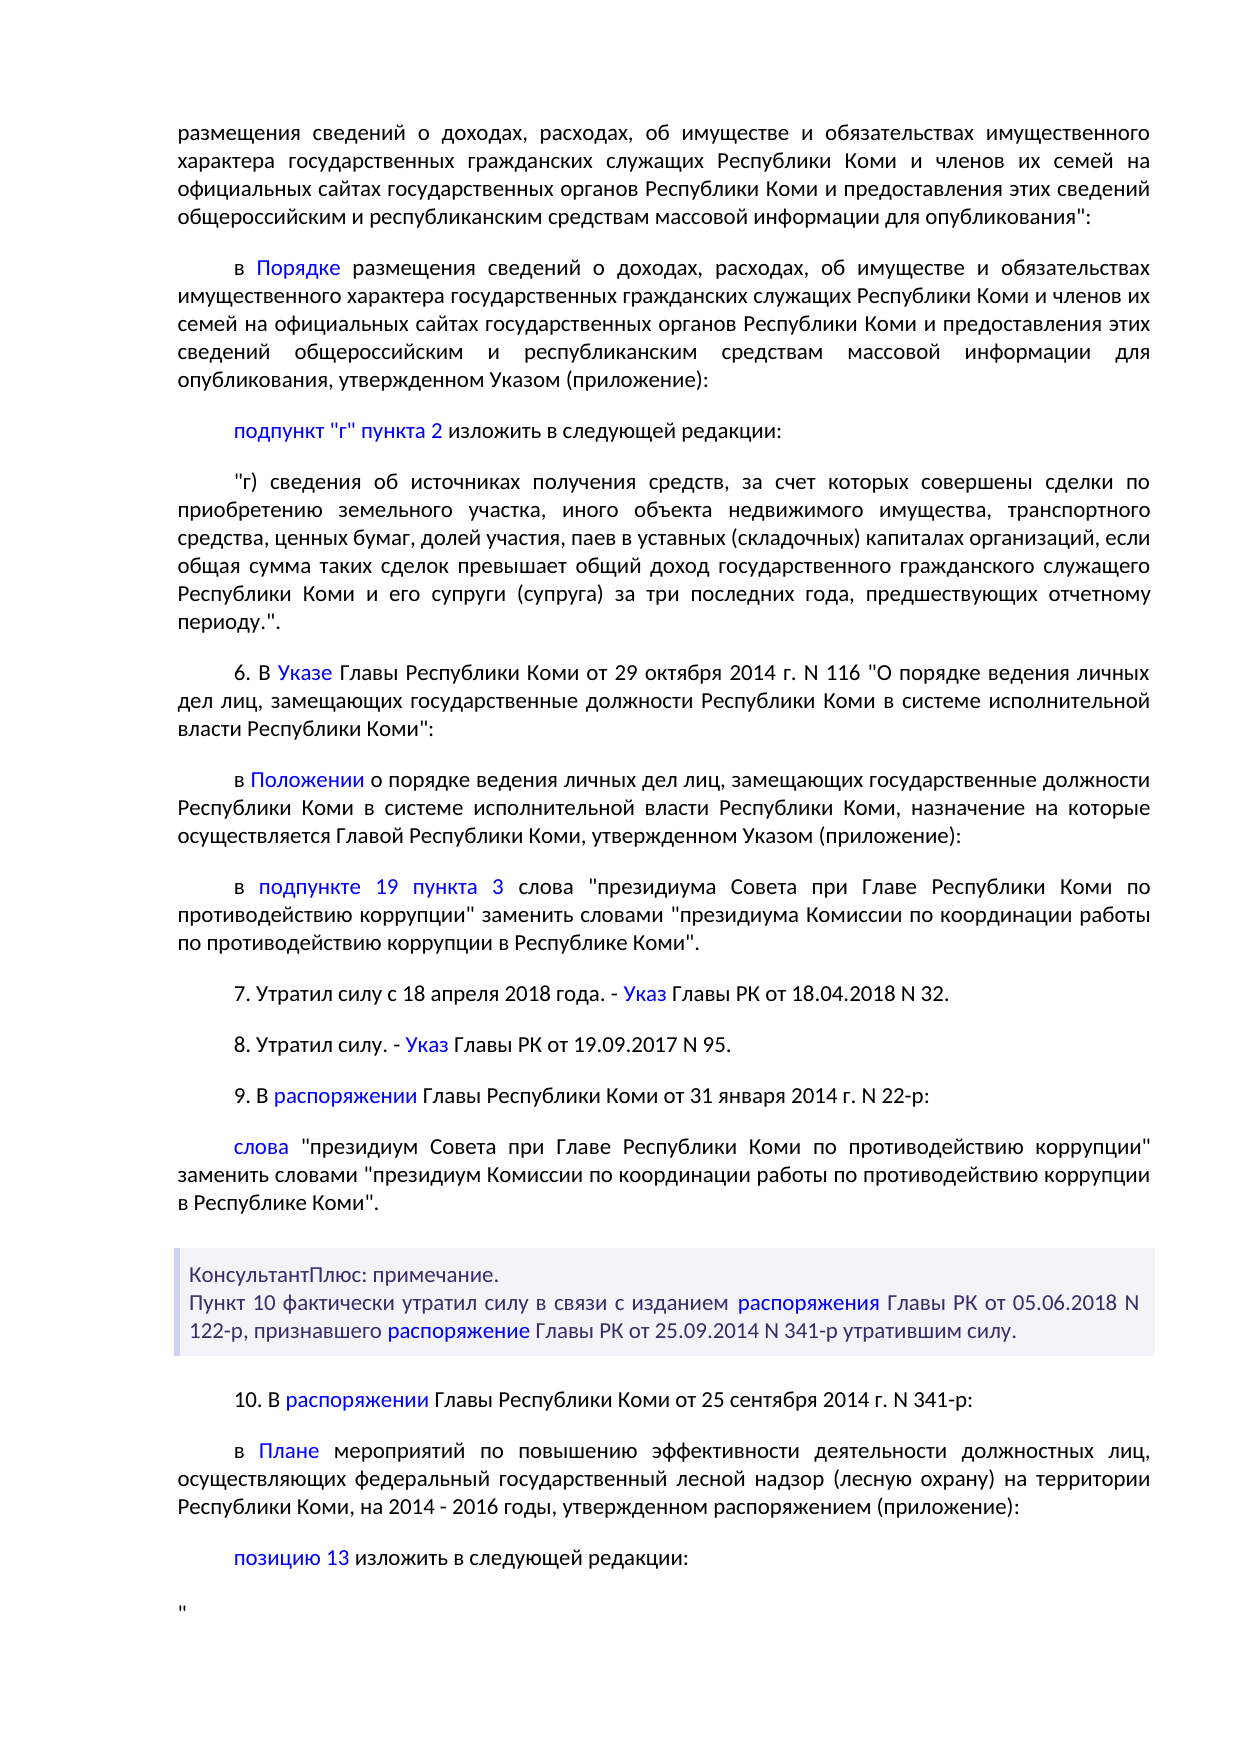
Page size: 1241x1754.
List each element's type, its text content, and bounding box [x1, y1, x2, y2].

text 10. В распоряжении Главы Республики Коми от 25 сентября 2014 г. N 341-р: [177, 1385, 1152, 1413]
table_header КонсультантПлюс: примечание. Пункт 10 фактически утратил силу в связи с изданием распоряжения Главы РК от 05.06.2018 N 122-р, признавшего распоряжение Главы РК от 25.09.2014 N 341-р утратившим силу. [180, 1248, 1149, 1356]
text в Положении о порядке ведения личных дел лиц, замещающих государственные должности Республики Коми в системе исполнительной власти Республики Коми, назначение на которые осуществляется Главой Республики Коми, утвержденном Указом (приложение): [177, 765, 1152, 849]
text слова "президиум Совета при Главе Республики Коми по противодействию коррупции" заменить словами "президиум Комиссии по координации работы по противодействию коррупции в Республике Коми". [177, 1132, 1152, 1216]
text " [177, 1599, 1152, 1627]
text в Плане мероприятий по повышению эффективности деятельности должностных лиц, осуществляющих федеральный государственный лесной надзор (лесную охрану) на территории Республики Коми, на 2014 - 2016 годы, утвержденном распоряжением (приложение): [177, 1436, 1152, 1520]
text 9. В распоряжении Главы Республики Коми от 31 января 2014 г. N 22-р: [177, 1081, 1152, 1109]
text подпункт "г" пункта 2 изложить в следующей редакции: [177, 416, 1152, 444]
text 8. Утратил силу. - Указ Главы РК от 19.09.2017 N 95. [177, 1030, 1152, 1058]
text позицию 13 изложить в следующей редакции: [177, 1543, 1152, 1571]
text в подпункте 19 пункта 3 слова "президиума Совета при Главе Республики Коми по противодействию коррупции" заменить словами "президиума Комиссии по координации работы по противодействию коррупции в Республике Коми". [177, 872, 1152, 956]
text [177, 118, 1152, 230]
text 6. В Указе Главы Республики Коми от 29 октября 2014 г. N 116 "О порядке ведения личных дел лиц, замещающих государственные должности Республики Коми в системе исполнительной власти Республики Коми": [177, 658, 1152, 742]
text "г) сведения об источниках получения средств, за счет которых совершены сделки по приобретению земельного участка, иного объекта недвижимого имущества, транспортного средства, ценных бумаг, долей участия, паев в уставных (складочных) капиталах организаций, если общая сумма таких сделок превышает общий доход государственного гражданского служащего Республики Коми и его супруги (супруга) за три последних года, предшествующих отчетному периоду.". [177, 467, 1152, 635]
text 7. Утратил силу с 18 апреля 2018 года. - Указ Главы РК от 18.04.2018 N 32. [177, 979, 1152, 1007]
text в Порядке размещения сведений о доходах, расходах, об имуществе и обязательствах имущественного характера государственных гражданских служащих Республики Коми и членов их семей на официальных сайтах государственных органов Республики Коми и предоставления этих сведений общероссийским и республиканским средствам массовой информации для опубликования, утвержденном Указом (приложение): [177, 253, 1152, 393]
